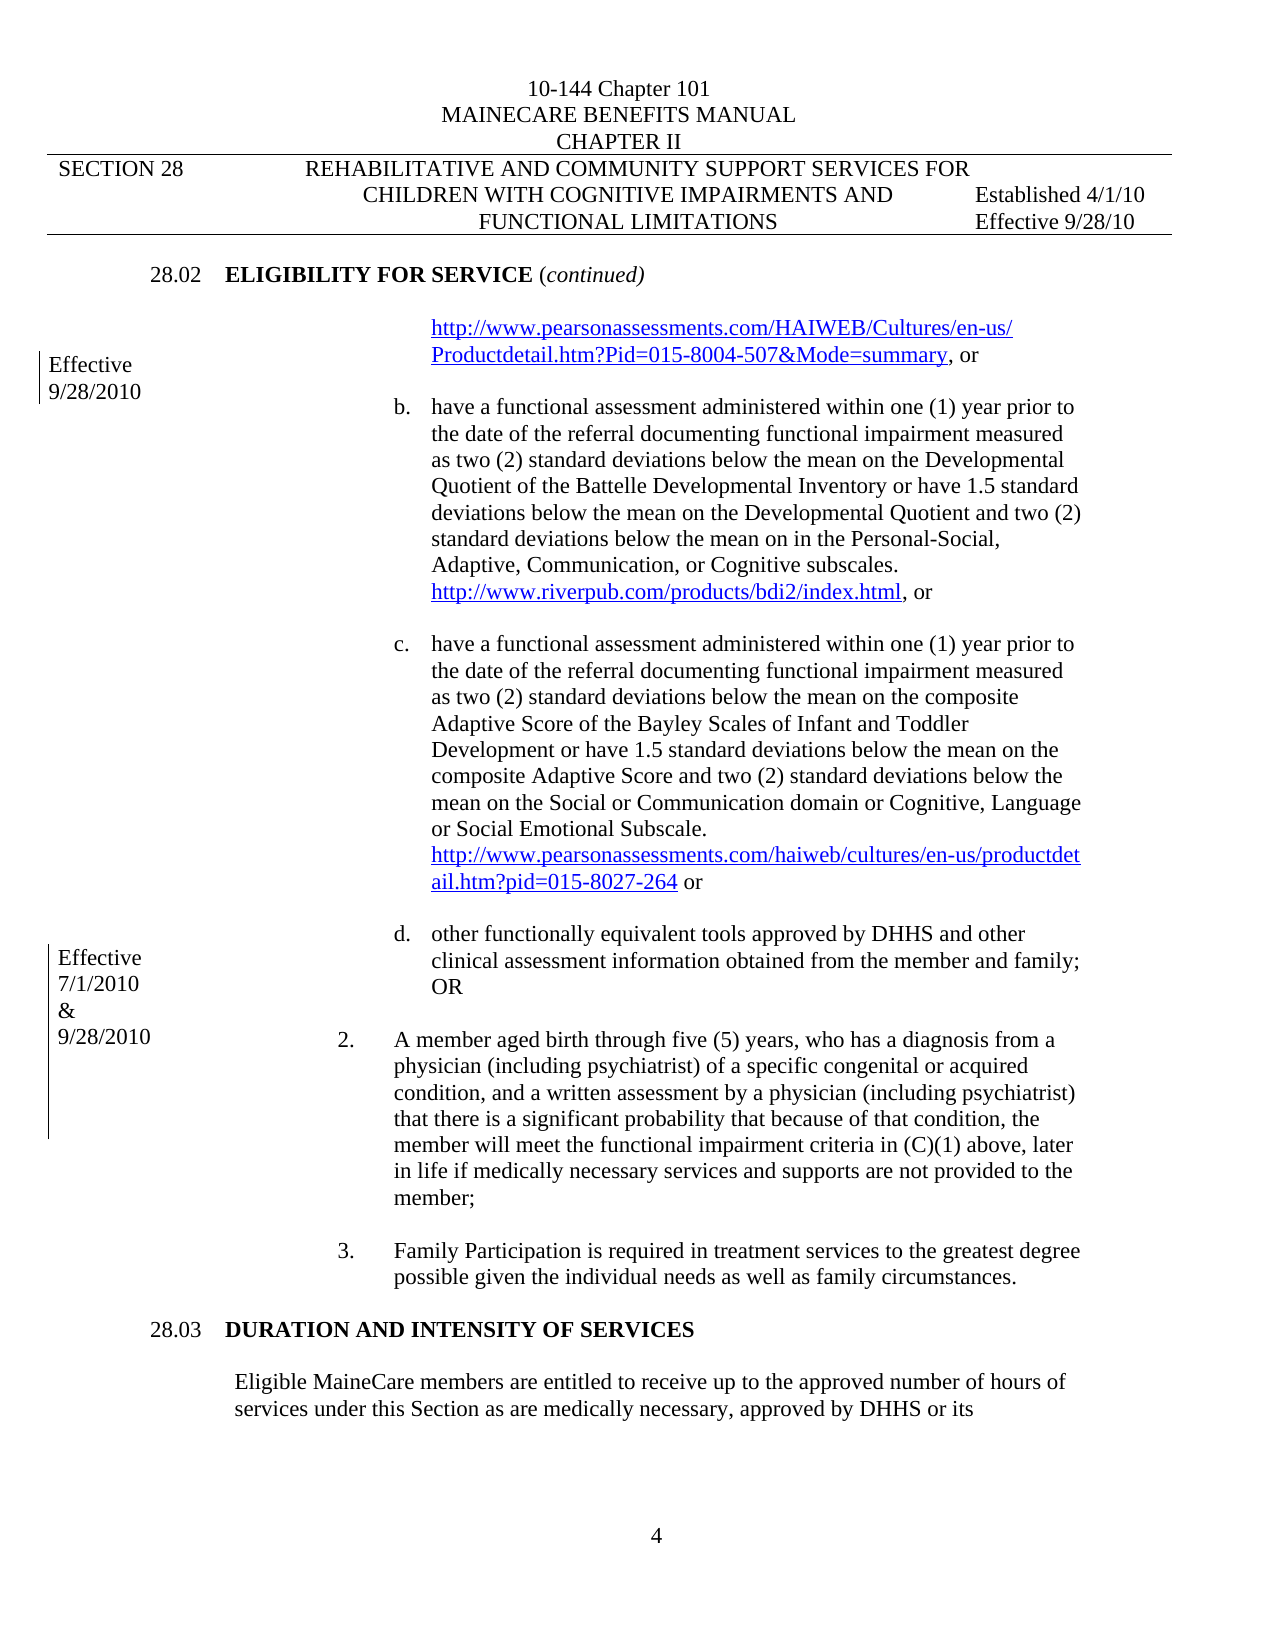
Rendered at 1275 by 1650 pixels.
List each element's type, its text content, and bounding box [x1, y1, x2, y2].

text d. other functionally equivalent tools approved by DHHS and other clinical assessment information obtained from the member and family; OR [394, 920, 1087, 999]
text 28.03 DURATION AND INTENSITY OF SERVICES [150, 1316, 1087, 1342]
text Eligible MaineCare members are entitled to receive up to the approved number of hours of services under this Section as are medically necessary, approved by DHHS or its [234, 1368, 1087, 1421]
text 28.02 ELIGIBILITY FOR SERVICE (continued) [150, 262, 1087, 288]
text b. have a functional assessment administered within one (1) year prior to the date of the referral documenting functional impairment measured as two (2) standard deviations below the mean on the Developmental Quotient of the Battelle Developmental Inventory or have 1.5 standard deviations below the mean on the Developmental Quotient and two (2) standard deviations below the mean on in the Personal-Social, Adaptive, Communication, or Cognitive subscales. http://www.riverpub.com/products/bdi2/index.html, or [394, 393, 1087, 604]
text c. have a functional assessment administered within one (1) year prior to the date of the referral documenting functional impairment measured as two (2) standard deviations below the mean on the composite Adaptive Score of the Bayley Scales of Infant and Toddler Development or have 1.5 standard deviations below the mean on the composite Adaptive Score and two (2) standard deviations below the mean on the Social or Communication domain or Cognitive, Language or Social Emotional Subscale. http://www.pearsonassessments.com/haiweb/cultures/en-us/productdetail.htm?pid=015-8027-264 or [394, 631, 1087, 894]
text http://www.pearsonassessments.com/HAIWEB/Cultures/en-us/Productdetail.htm?Pid=015-8004-507&Mode=summary, or [431, 314, 1087, 367]
list A member aged birth through five (5) years, who has a diagnosis from a physician (including psychiatrist) of a specific congenital or acquired condition, and a written assessment by a physician (including psychiatrist) that there is a significant probability that because of that condition, the member will meet the functional impairment criteria in (C)(1) above, later in life if medically necessary services and supports are not provided to the member; [337, 1026, 1087, 1210]
text 3. Family Participation is required in treatment services to the greatest degree possible given the individual needs as well as family circumstances. [337, 1237, 1087, 1289]
